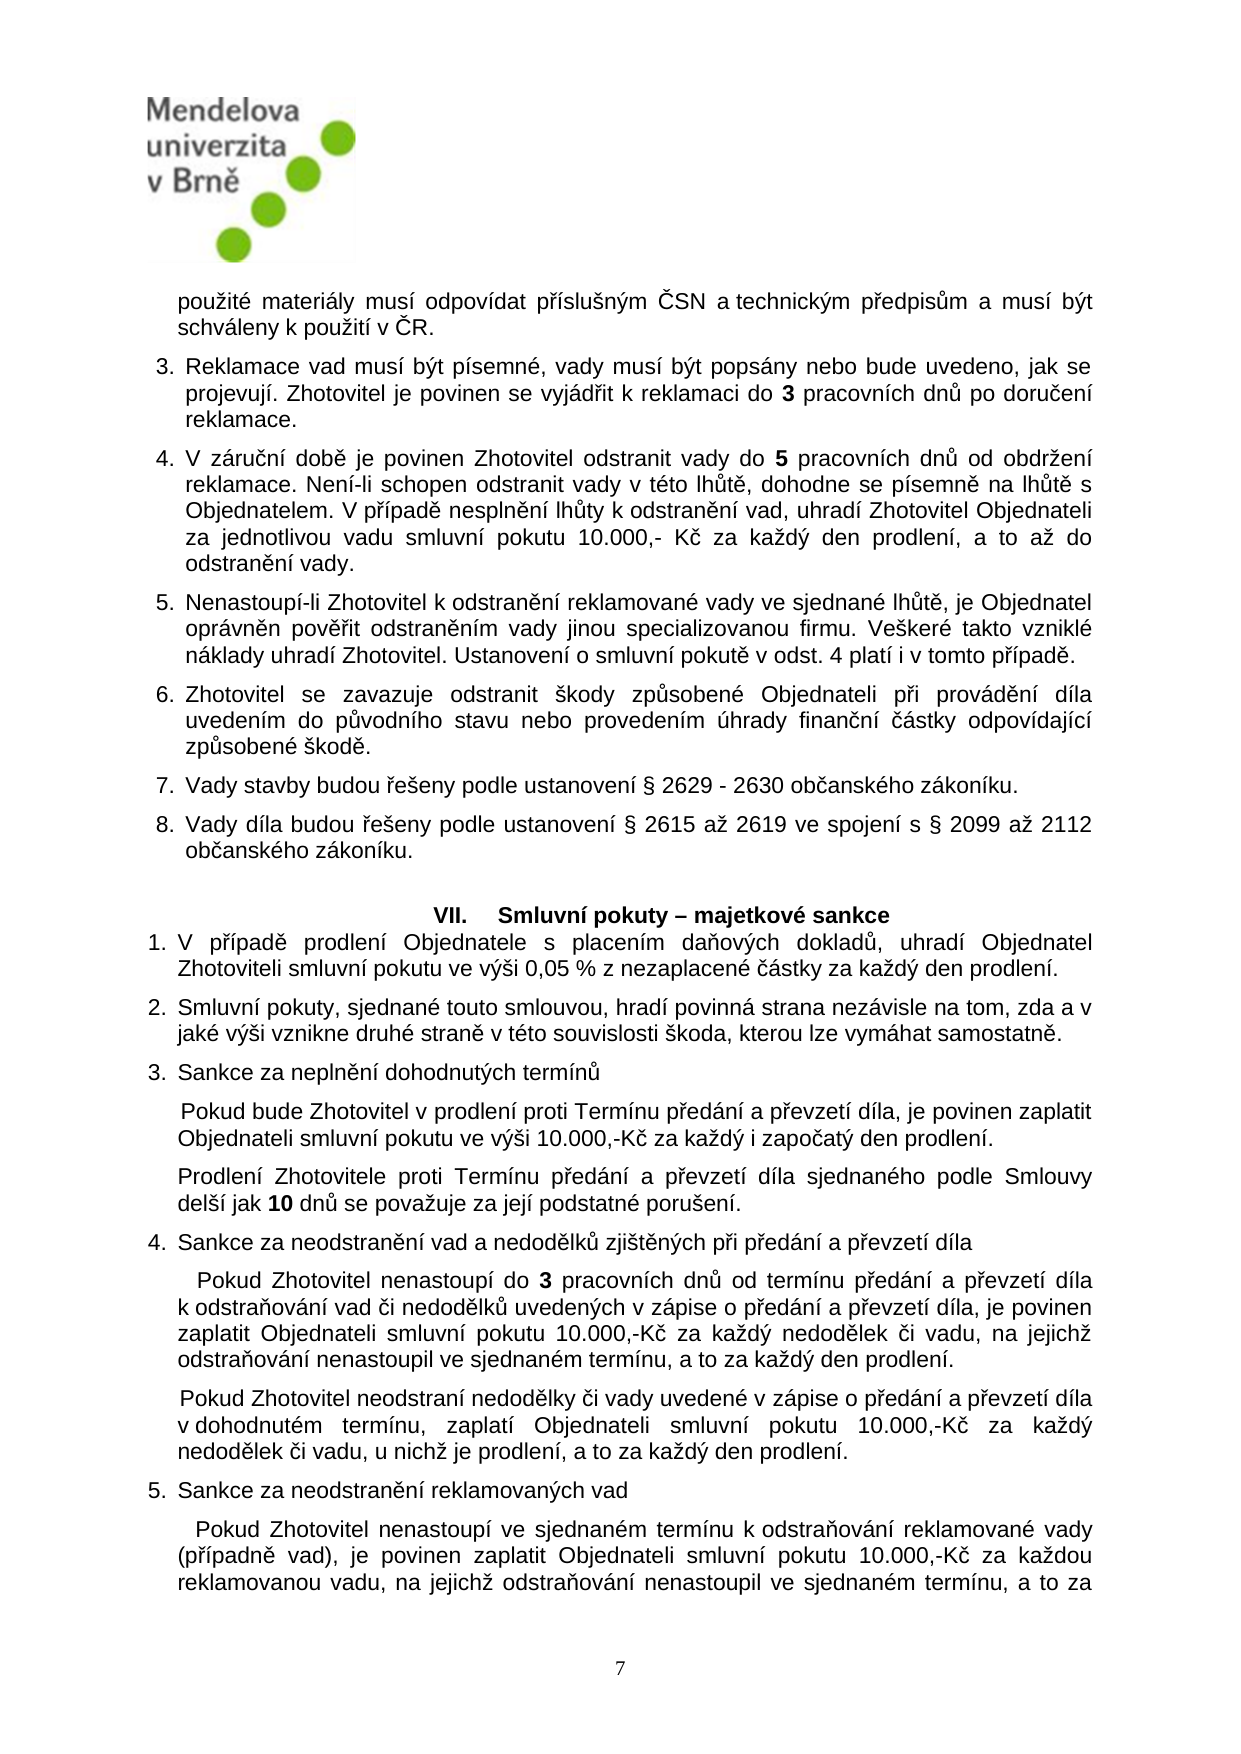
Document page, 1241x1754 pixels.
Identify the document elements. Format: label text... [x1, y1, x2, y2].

list V záruční době je povinen Zhotovitel odstranit vady do 5 pracovních dnů od obdržení reklamace. Není-li schopen odstranit vady v této lhůtě, dohodne se písemně na lhůtě s Objednatelem. V případě nesplnění lhůty k odstranění vad, uhradí Zhotovitel Objednateli za jednotlivou vadu smluvní pokutu 10.000,- Kč za každý den prodlení, a to až do odstranění vady. [156, 445, 1093, 576]
text Prodlení Zhotovitele proti Termínu předání a převzetí díla sjednaného podle Smlouvy delší jak 10 dnů se považuje za její podstatné porušení. [148, 1163, 1093, 1216]
list Smluvní pokuty – majetkové sankce [231, 902, 1093, 929]
text Pokud Zhotovitel neodstraní nedodělky či vady uvedené v zápise o předání a převzetí díla v dohodnutém termínu, zaplatí Objednateli smluvní pokutu 10.000,-Kč za každý nedodělek či vadu, u nichž je prodlení, a to za každý den prodlení. [148, 1385, 1093, 1464]
text Pokud bude Zhotovitel v prodlení proti Termínu předání a převzetí díla, je povinen zaplatit Objednateli smluvní pokutu ve výši 10.000,-Kč za každý i započatý den prodlení. [148, 1098, 1093, 1151]
list Vady díla budou řešeny podle ustanovení § 2615 až 2619 ve spojení s § 2099 až 2112 občanského zákoníku. [156, 811, 1093, 864]
text Pokud Zhotovitel nenastoupí do 3 pracovních dnů od termínu předání a převzetí díla k odstraňování vad či nedodělků uvedených v zápise o předání a převzetí díla, je povinen zaplatit Objednateli smluvní pokutu 10.000,-Kč za každý nedodělek či vadu, na jejichž odstraňování nenastoupil ve sjednaném termínu, a to za každý den prodlení. [148, 1267, 1093, 1373]
list Smluvní pokuty, sjednané touto smlouvou, hradí povinná strana nezávisle na tom, zda a v jaké výši vznikne druhé straně v této souvislosti škoda, kterou lze vymáhat samostatně. [148, 994, 1093, 1047]
list Nenastoupí-li Zhotovitel k odstranění reklamované vady ve sjednané lhůtě, je Objednatel oprávněn pověřit odstraněním vady jinou specializovanou firmu. Veškeré takto vzniklé náklady uhradí Zhotovitel. Ustanovení o smluvní pokutě v odst. 4 platí i v tomto případě. [156, 589, 1093, 668]
list Vady stavby budou řešeny podle ustanovení § 2629 - 2630 občanského zákoníku. [156, 772, 1093, 798]
picture [147, 97, 357, 264]
list Sankce za neodstranění vad a nedodělků zjištěných při předání a převzetí díla [148, 1228, 1093, 1255]
list Sankce za neplnění dohodnutých termínů [148, 1059, 1093, 1086]
list Sankce za neodstranění reklamovaných vad [148, 1477, 1093, 1503]
list Reklamace vad musí být písemné, vady musí být popsány nebo bude uvedeno, jak se projevují. Zhotovitel je povinen se vyjádřit k reklamaci do 3 pracovních dnů po doručení reklamace. [156, 353, 1093, 432]
list V případě prodlení Objednatele s placením daňových dokladů, uhradí Objednatel Zhotoviteli smluvní pokutu ve výši 0,05 % z nezaplacené částky za každý den prodlení. [148, 929, 1093, 982]
list Zhotovitel se zavazuje odstranit škody způsobené Objednateli při provádění díla uvedením do původního stavu nebo provedením úhrady finanční částky odpovídající způsobené škodě. [156, 681, 1093, 759]
